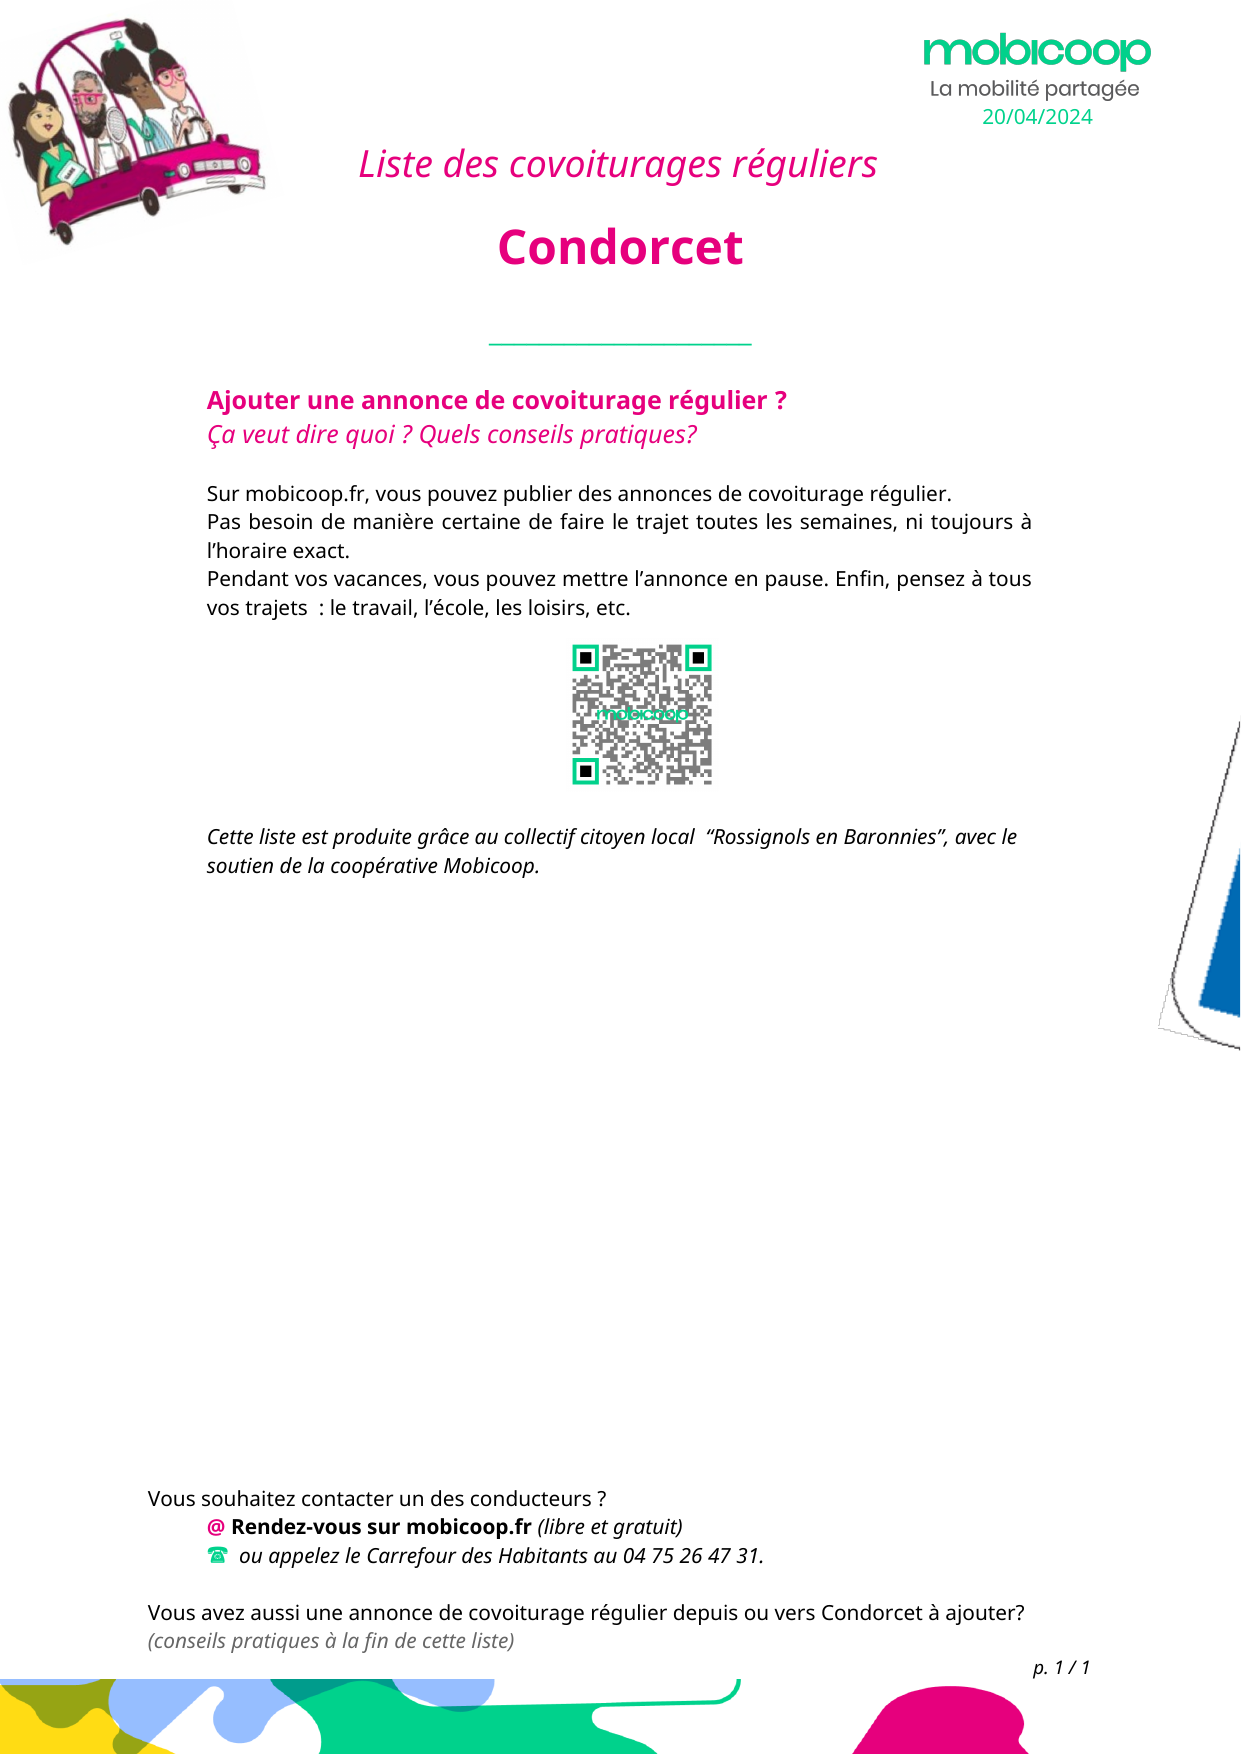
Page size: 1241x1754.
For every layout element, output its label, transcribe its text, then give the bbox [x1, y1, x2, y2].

picture [0, 1679, 1237, 1754]
subtitle Liste des covoiturages réguliers [148, 137, 1093, 188]
text Cette liste est produite grâce au collectif citoyen local “Rossignols en Baronnies”, avec le soutien de la coopérative Mobicoop. [207, 822, 1033, 879]
text _____________________ [148, 319, 1093, 348]
title Condorcet [148, 213, 1093, 278]
text Sur mobicoop.fr, vous pouvez publier des annonces de covoiturage régulier. [207, 479, 1033, 507]
picture [919, 23, 1153, 109]
text Pas besoin de manière certaine de faire le trajet toutes les semaines, ni toujours à l’horaire exact. [207, 507, 1033, 564]
picture [0, 0, 285, 266]
picture [565, 638, 719, 792]
picture [1158, 722, 1241, 1050]
text Pendant vos vacances, vous pouvez mettre l’annonce en pause. Enfin, pensez à tous vos trajets : le travail, l’école, les loisirs, etc. [207, 564, 1033, 621]
text Ajouter une annonce de covoiturage régulier ? Ça veut dire quoi ? Quels conseils pratiques? [207, 382, 1033, 450]
